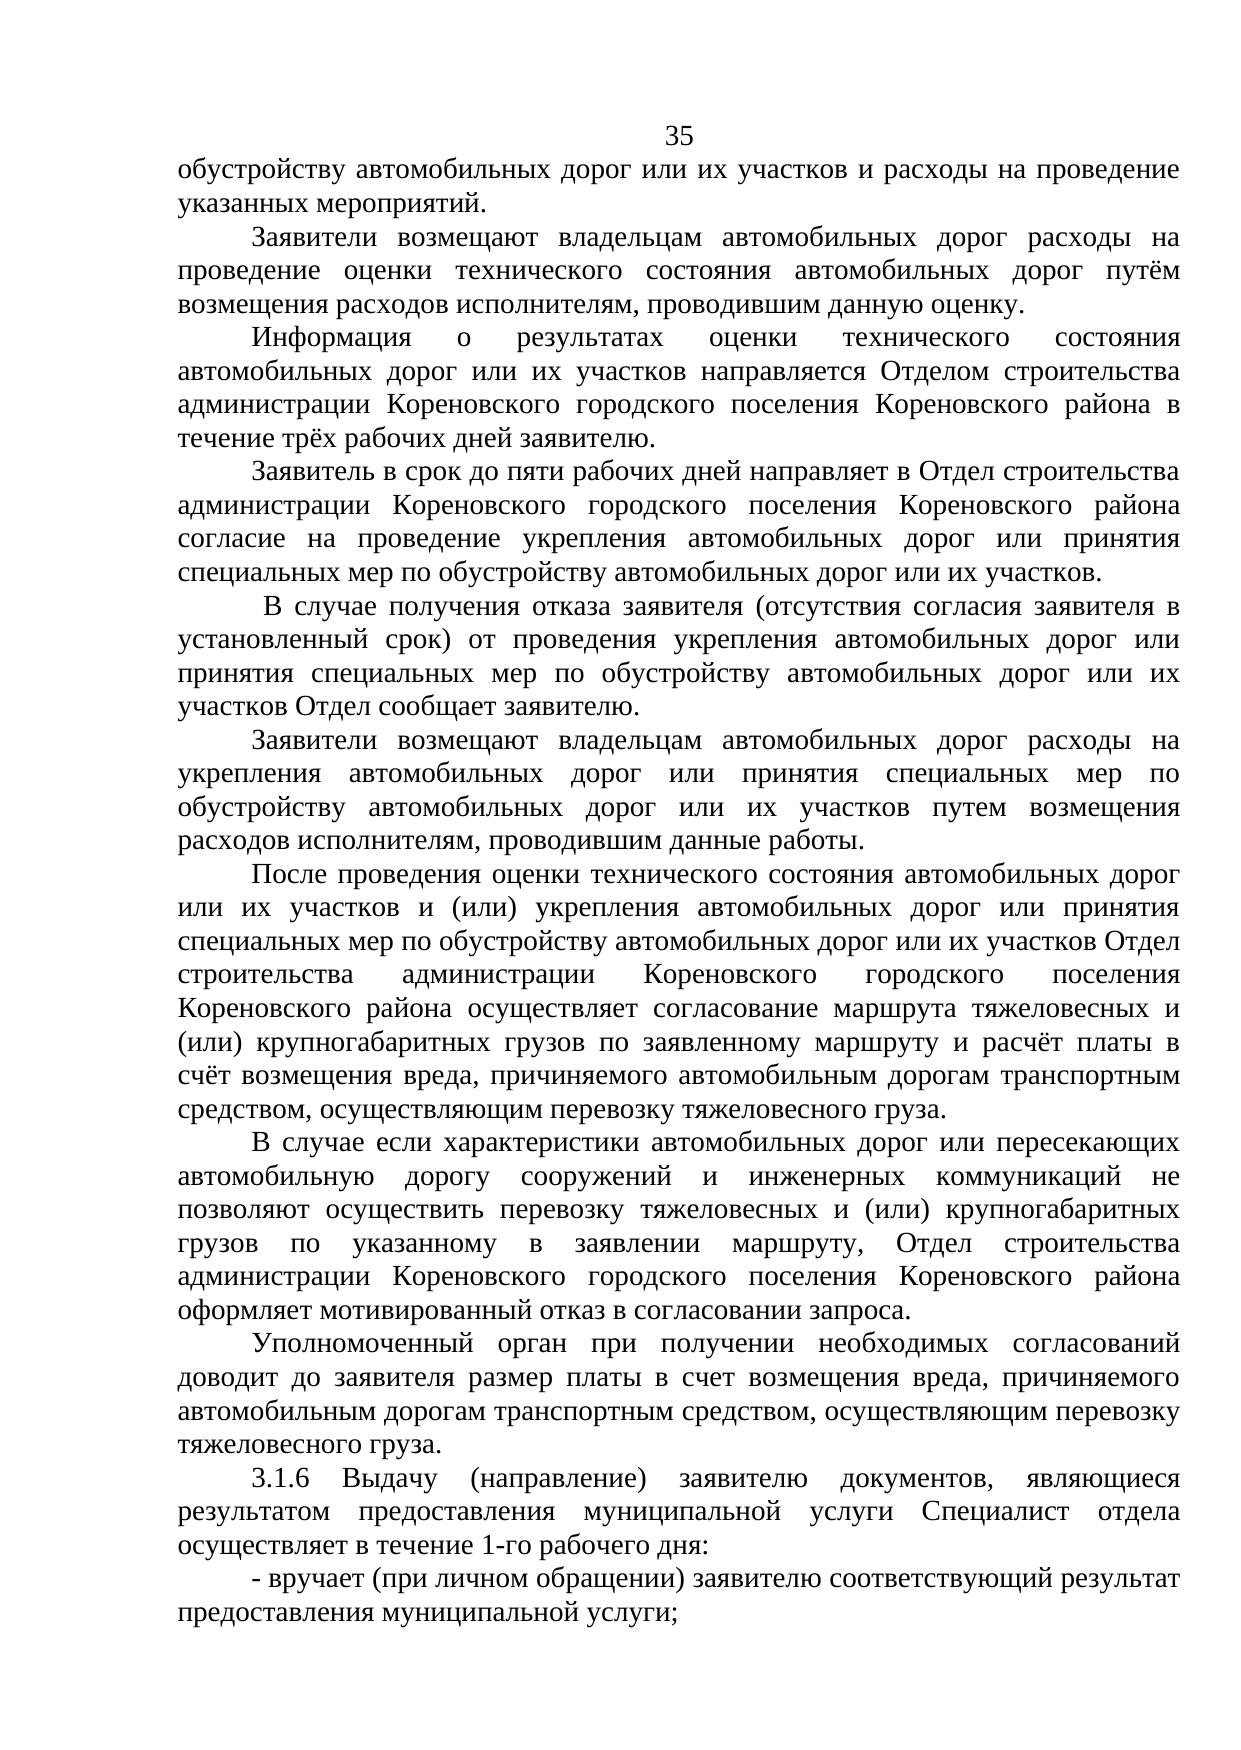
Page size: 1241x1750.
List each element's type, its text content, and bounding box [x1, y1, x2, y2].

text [177, 152, 1181, 219]
text Заявитель в срок до пяти рабочих дней направляет в Отдел строительства администрации Кореновского городского поселения Кореновского района согласие на проведение укрепления автомобильных дорог или принятия специальных мер по обустройству автомобильных дорог или их участков. [177, 453, 1181, 588]
text Информация о результатах оценки технического состояния автомобильных дорог или их участков направляется Отделом строительства администрации Кореновского городского поселения Кореновского района в течение трёх рабочих дней заявителю. [177, 319, 1181, 453]
text - вручает (при личном обращении) заявителю соответствующий результат предоставления муниципальной услуги; [177, 1560, 1181, 1627]
text После проведения оценки технического состояния автомобильных дорог или их участков и (или) укрепления автомобильных дорог или принятия специальных мер по обустройству автомобильных дорог или их участков Отдел строительства администрации Кореновского городского поселения Кореновского района осуществляет согласование маршрута тяжеловесных и (или) крупногабаритных грузов по заявленному маршруту и расчёт платы в счёт возмещения вреда, причиняемого автомобильным дорогам транспортным средством, осуществляющим перевозку тяжеловесного груза. [177, 856, 1181, 1124]
text В случае получения отказа заявителя (отсутствия согласия заявителя в установленный срок) от проведения укрепления автомобильных дорог или принятия специальных мер по обустройству автомобильных дорог или их участков Отдел сообщает заявителю. [177, 588, 1181, 722]
text Уполномоченный орган при получении необходимых согласований доводит до заявителя размер платы в счет возмещения вреда, причиняемого автомобильным дорогам транспортным средством, осуществляющим перевозку тяжеловесного груза. [177, 1326, 1181, 1460]
text 3.1.6 Выдачу (направление) заявителю документов, являющиеся результатом предоставления муниципальной услуги Специалист отдела осуществляет в течение 1-го рабочего дня: [177, 1460, 1181, 1560]
text В случае если характеристики автомобильных дорог или пересекающих автомобильную дорогу сооружений и инженерных коммуникаций не позволяют осуществить перевозку тяжеловесных и (или) крупногабаритных грузов по указанному в заявлении маршруту, Отдел строительства администрации Кореновского городского поселения Кореновского района оформляет мотивированный отказ в согласовании запроса. [177, 1124, 1181, 1326]
text Заявители возмещают владельцам автомобильных дорог расходы на проведение оценки технического состояния автомобильных дорог путём возмещения расходов исполнителям, проводившим данную оценку. [177, 219, 1181, 319]
text Заявители возмещают владельцам автомобильных дорог расходы на укрепления автомобильных дорог или принятия специальных мер по обустройству автомобильных дорог или их участков путем возмещения расходов исполнителям, проводившим данные работы. [177, 722, 1181, 856]
